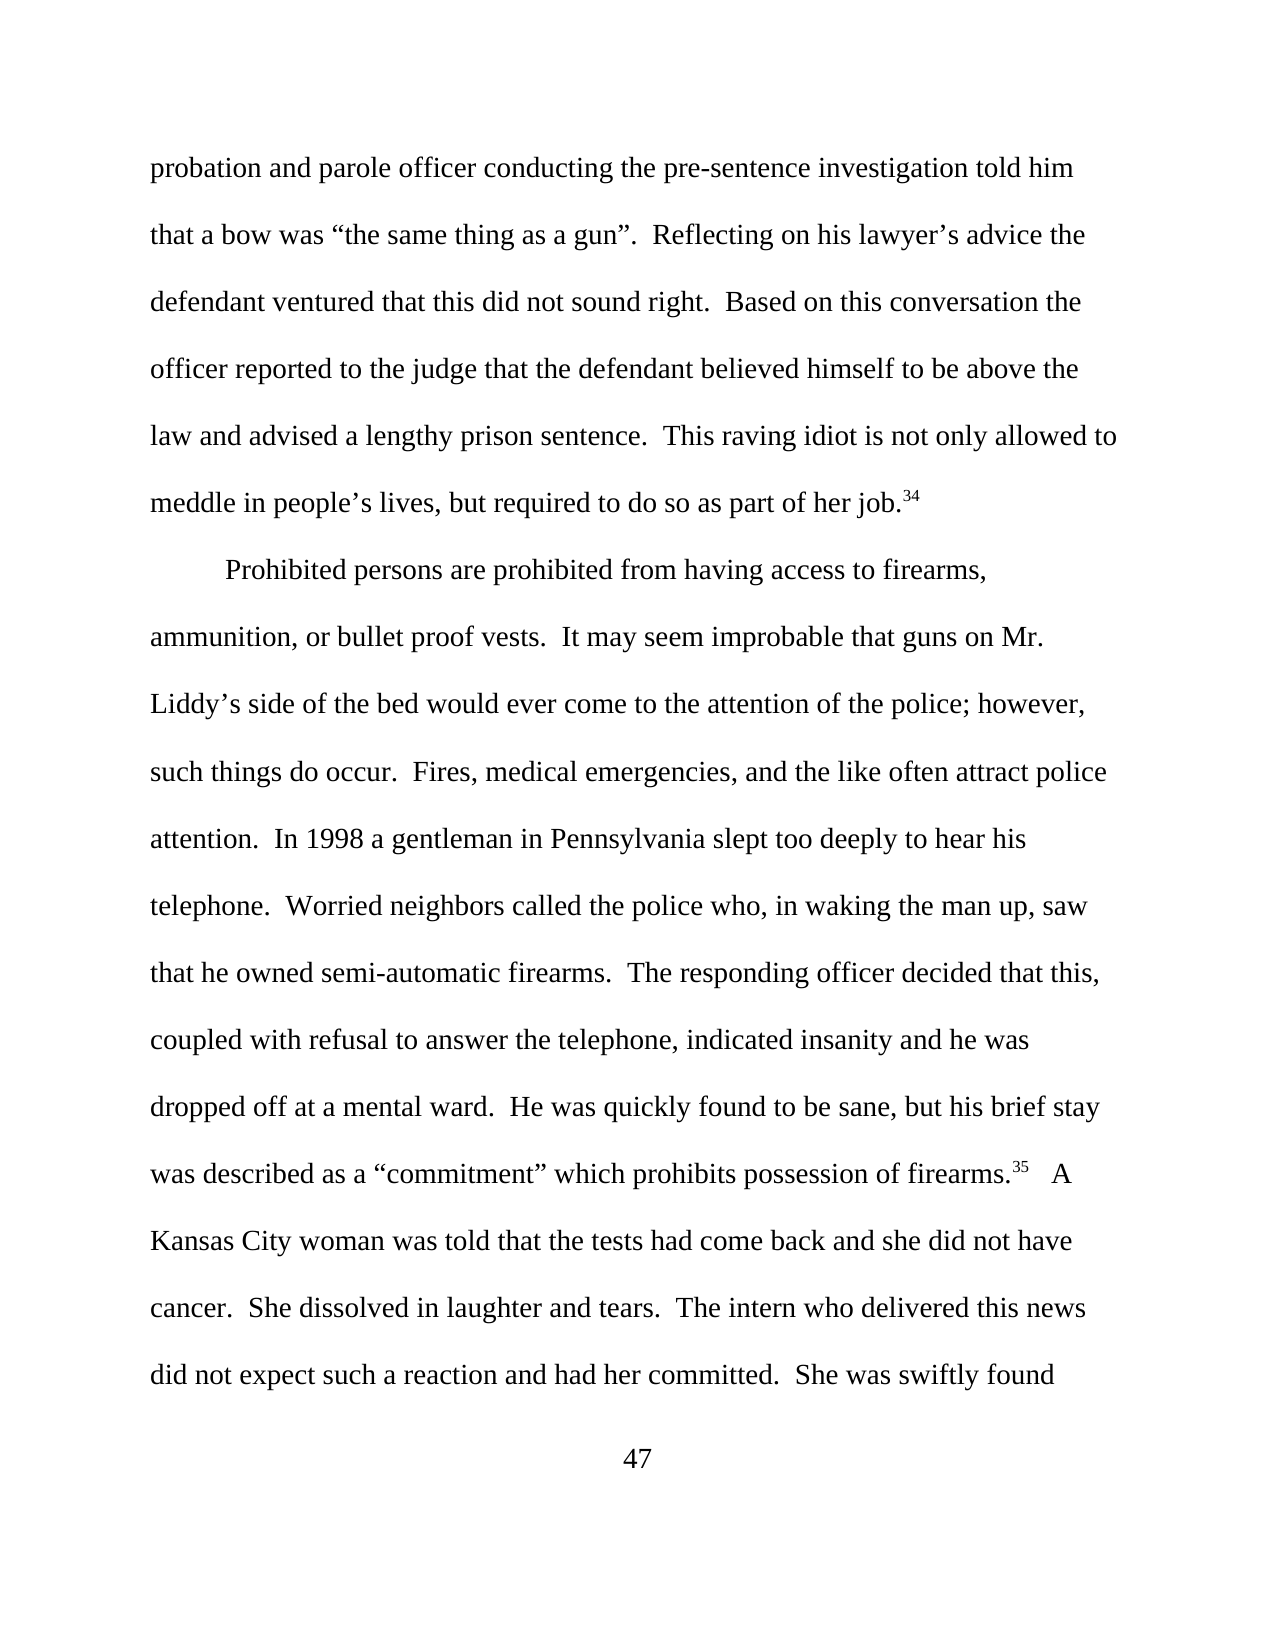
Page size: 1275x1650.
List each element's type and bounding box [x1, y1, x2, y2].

text [150, 150, 1125, 519]
text [150, 552, 1125, 1391]
